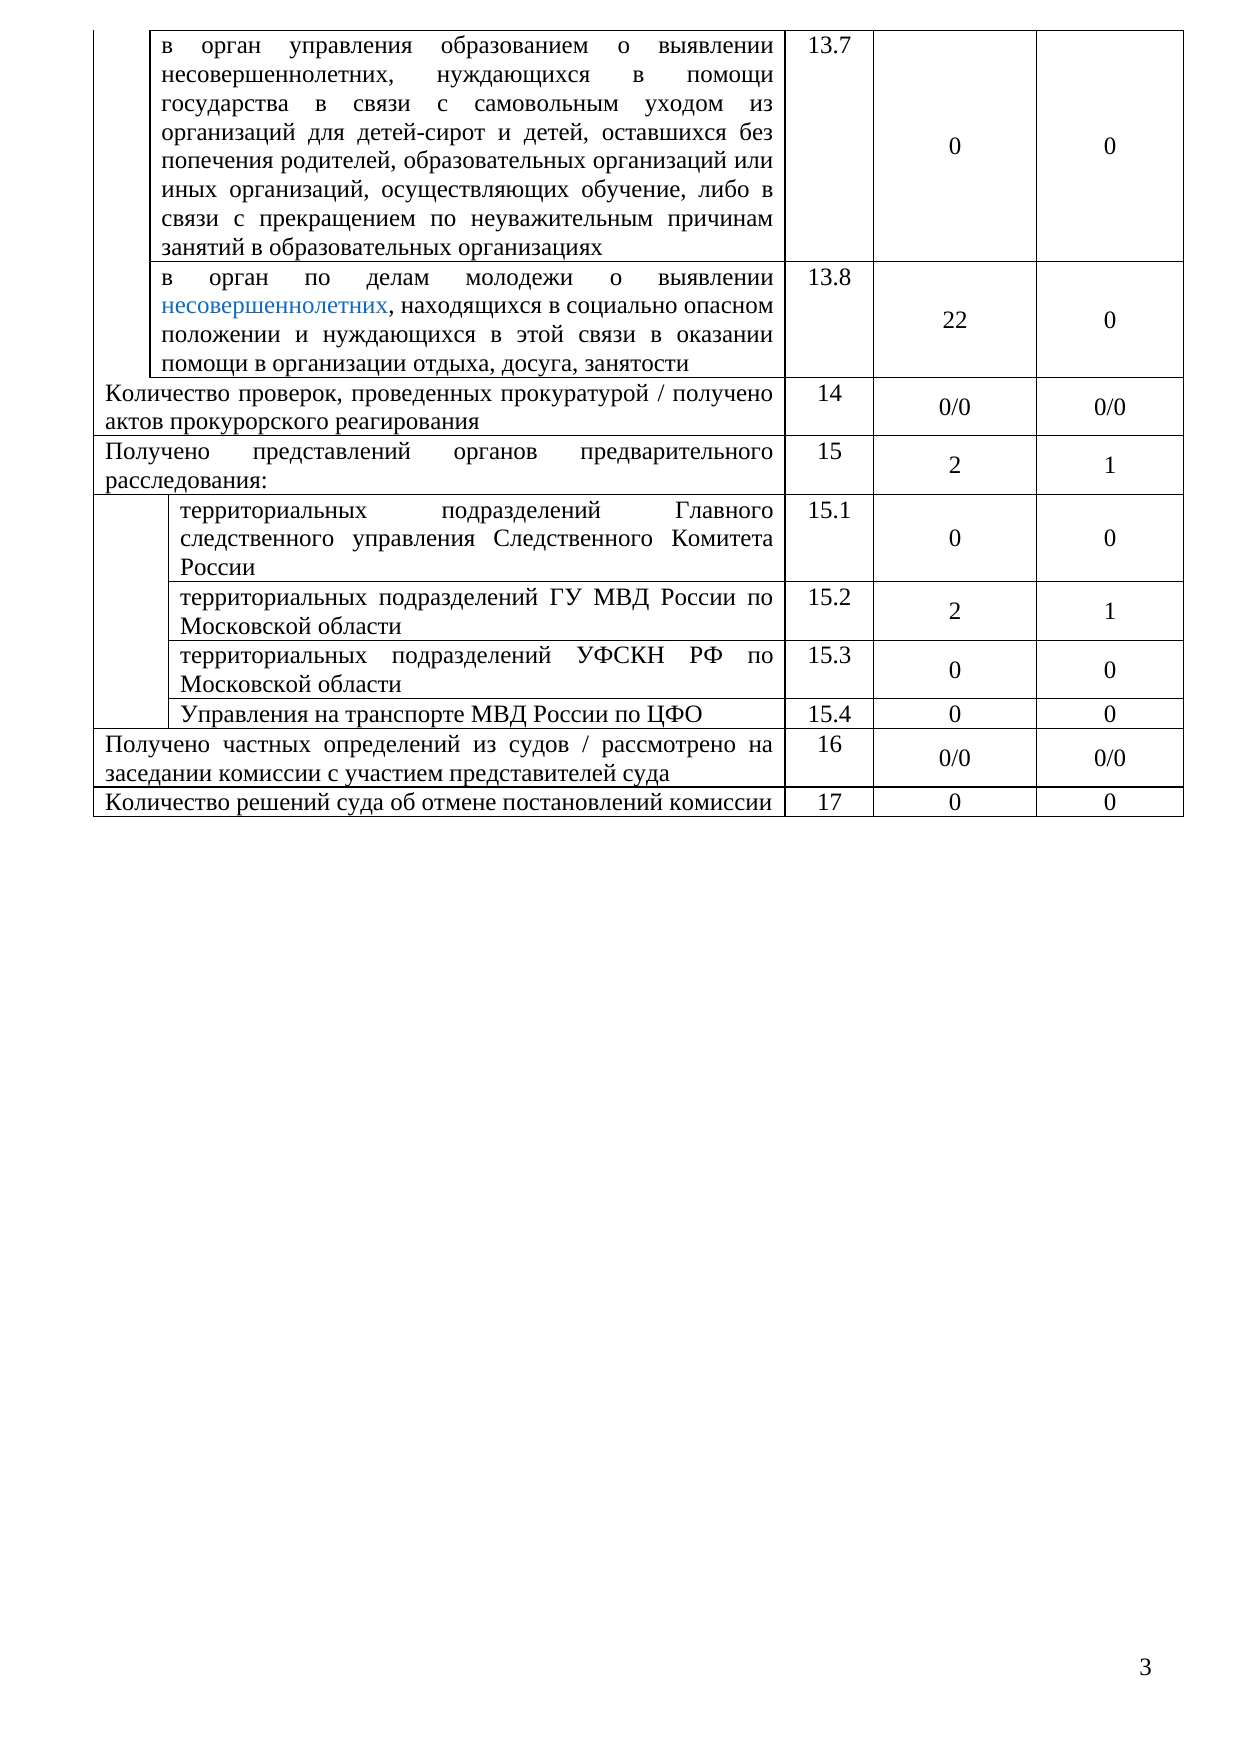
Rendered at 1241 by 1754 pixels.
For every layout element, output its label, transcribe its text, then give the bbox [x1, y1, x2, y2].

table_cell 15 [786, 436, 873, 494]
table_cell 2 [874, 436, 1036, 494]
table_cell 0 [874, 31, 1036, 261]
table_cell 0 [874, 641, 1036, 698]
table_cell 13.7 [786, 31, 873, 261]
table_cell территориальных подразделений Главного следственного управления Следственного Комитета России [169, 495, 784, 581]
table_cell Количество решений суда об отмене постановлений комиссии [94, 788, 784, 816]
table_cell 0/0 [874, 729, 1036, 786]
table_cell 0 [1037, 495, 1183, 581]
table_cell 0 [874, 699, 1036, 728]
table_cell 1 [1037, 436, 1183, 494]
table_cell в орган управления образованием о выявлении несовершеннолетних, нуждающихся в помощи государства в связи с самовольным уходом из организаций для детей-сирот и детей, оставшихся без попечения родителей, образовательных организаций или иных организаций, осуществляющих обучение, либо в связи с прекращением по неуважительным причинам занятий в образовательных организациях [151, 31, 784, 261]
table_cell 17 [786, 788, 873, 816]
table_cell 2 [874, 582, 1036, 639]
table_cell 14 [786, 378, 873, 435]
table_cell 0 [1037, 788, 1183, 816]
table_cell [94, 495, 168, 728]
table_cell 13.8 [786, 262, 873, 377]
table_cell 0/0 [1037, 378, 1183, 435]
table_cell Получено представлений органов предварительного расследования: [94, 436, 784, 494]
table_cell территориальных подразделений УФСКН РФ по Московской области [169, 641, 784, 698]
table_cell 15.4 [786, 699, 873, 728]
table_cell 15.3 [786, 641, 873, 698]
table_cell 0 [1037, 641, 1183, 698]
table_cell 15.1 [786, 495, 873, 581]
table_cell 0 [1037, 262, 1183, 377]
table_cell 0 [1037, 699, 1183, 728]
table_cell 15.2 [786, 582, 873, 639]
table_cell 22 [874, 262, 1036, 377]
table_cell 0/0 [874, 378, 1036, 435]
table_cell 0/0 [1037, 729, 1183, 786]
table_cell 0 [1037, 31, 1183, 261]
table_cell 0 [874, 788, 1036, 816]
table_cell 16 [786, 729, 873, 786]
table_cell Получено частных определений из судов / рассмотрено на заседании комиссии с участием представителей суда [94, 729, 784, 786]
table_cell Количество проверок, проведенных прокуратурой / получено актов прокурорского реагирования [94, 377, 784, 435]
table_cell территориальных подразделений ГУ МВД России по Московской области [169, 582, 784, 639]
table_cell Управления на транспорте МВД России по ЦФО [169, 699, 784, 728]
table_cell 0 [874, 495, 1036, 581]
table_cell 1 [1037, 582, 1183, 639]
table_cell в орган по делам молодежи о выявлении несовершеннолетних, находящихся в социально опасном положении и нуждающихся в этой связи в оказании помощи в организации отдыха, досуга, занятости [151, 262, 784, 377]
